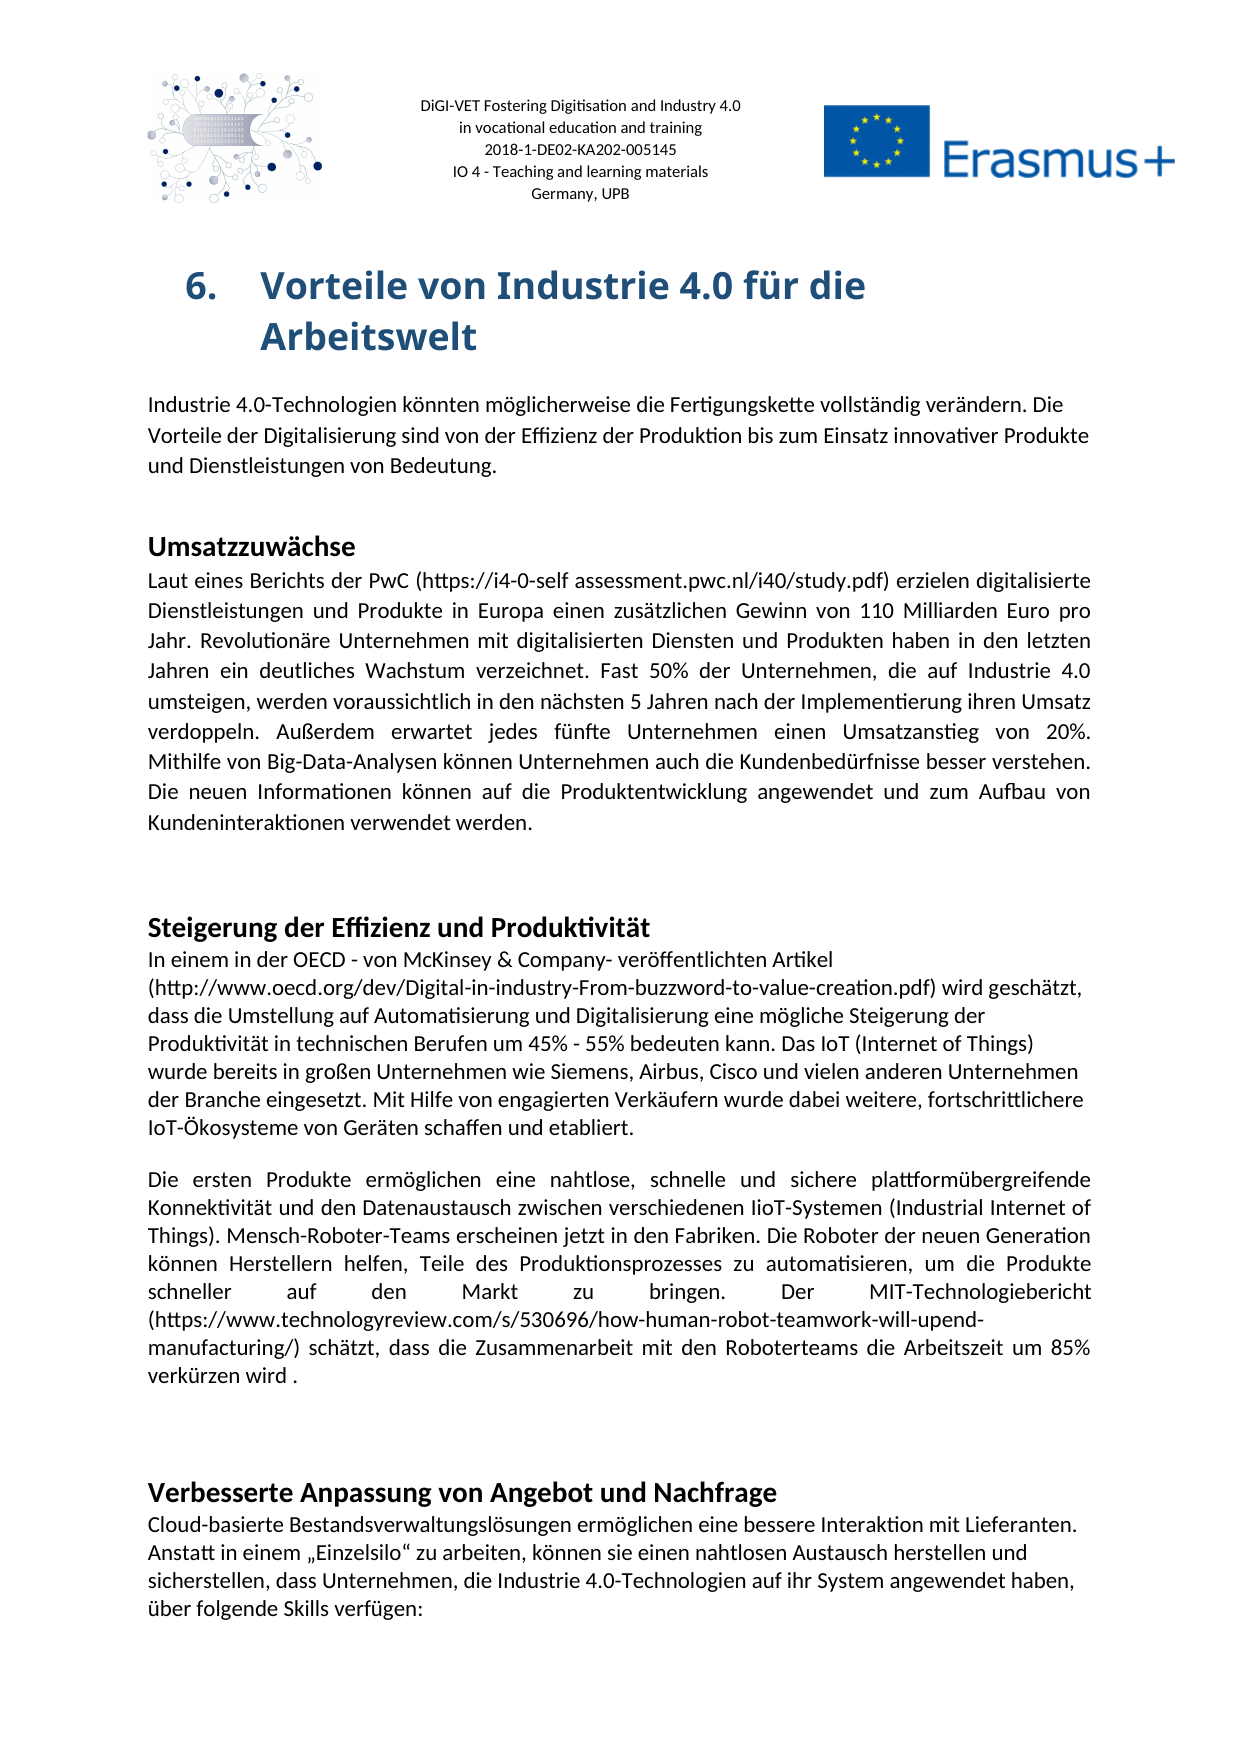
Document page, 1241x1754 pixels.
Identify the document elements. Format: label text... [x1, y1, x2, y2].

text Industrie 4.0-Technologien könnten möglicherweise die Fertigungskette vollständig verändern. Die Vorteile der Digitalisierung sind von der Effizienz der Produktion bis zum Einsatz innovativer Produkte und Dienstleistungen von Bedeutung. [148, 391, 1093, 479]
subtitle Vorteile von Industrie 4.0 für die Arbeitswelt [185, 259, 1093, 361]
text Die ersten Produkte ermöglichen eine nahtlose, schnelle und sichere plattformübergreifende Konnektivität und den Datenaustausch zwischen verschiedenen IioT-Systemen (Industrial Internet of Things). Mensch-Roboter-Teams erscheinen jetzt in den Fabriken. Die Roboter der neuen Generation können Herstellern helfen, Teile des Produktionsprozesses zu automatisieren, um die Produkte schneller auf den Markt zu bringen. Der MIT-Technologiebericht (https://www.technologyreview.com/s/530696/how-human-robot-teamwork-will-upend-manufacturing/) schätzt, dass die Zusammenarbeit mit den Roboterteams die Arbeitszeit um 85% verkürzen wird . [148, 1165, 1093, 1389]
picture [147, 73, 322, 203]
text Steigerung der Effizienz und Produktivität In einem in der OECD - von McKinsey & Company- veröffentlichten Artikel (http://www.oecd.org/dev/Digital-in-industry-From-buzzword-to-value-creation.pdf) wird geschätzt, dass die Umstellung auf Automatisierung und Digitalisierung eine mögliche Steigerung der Produktivität in technischen Berufen um 45% - 55% bedeuten kann. Das IoT (Internet of Things) wurde bereits in großen Unternehmen wie Siemens, Airbus, Cisco und vielen anderen Unternehmen der Branche eingesetzt. Mit Hilfe von engagierten Verkäufern wurde dabei weitere, fortschrittlichere IoT-Ökosysteme von Geräten schaffen und etabliert. [148, 909, 1093, 1141]
text Verbesserte Anpassung von Angebot und Nachfrage Cloud-basierte Bestandsverwaltungslösungen ermöglichen eine bessere Interaktion mit Lieferanten. Anstatt in einem „Einzelsilo“ zu arbeiten, können sie einen nahtlosen Austausch herstellen und sicherstellen, dass Unternehmen, die Industrie 4.0-Technologien auf ihr System angewendet haben, über folgende Skills verfügen: [148, 1474, 1093, 1622]
text Umsatzzuwächse Laut eines Berichts der PwC (https://i4-0-self assessment.pwc.nl/i40/study.pdf) erzielen digitalisierte Dienstleistungen und Produkte in Europa einen zusätzlichen Gewinn von 110 Milliarden Euro pro Jahr. Revolutionäre Unternehmen mit digitalisierten Diensten und Produkten haben in den letzten Jahren ein deutliches Wachstum verzeichnet. Fast 50% der Unternehmen, die auf Industrie 4.0 umsteigen, werden voraussichtlich in den nächsten 5 Jahren nach der Implementierung ihren Umsatz verdoppeln. Außerdem erwartet jedes fünfte Unternehmen einen Umsatzanstieg von 20%. Mithilfe von Big-Data-Analysen können Unternehmen auch die Kundenbedürfnisse besser verstehen. Die neuen Informationen können auf die Produktentwicklung angewendet und zum Aufbau von Kundeninteraktionen verwendet werden. [148, 528, 1093, 836]
picture [824, 105, 1175, 178]
